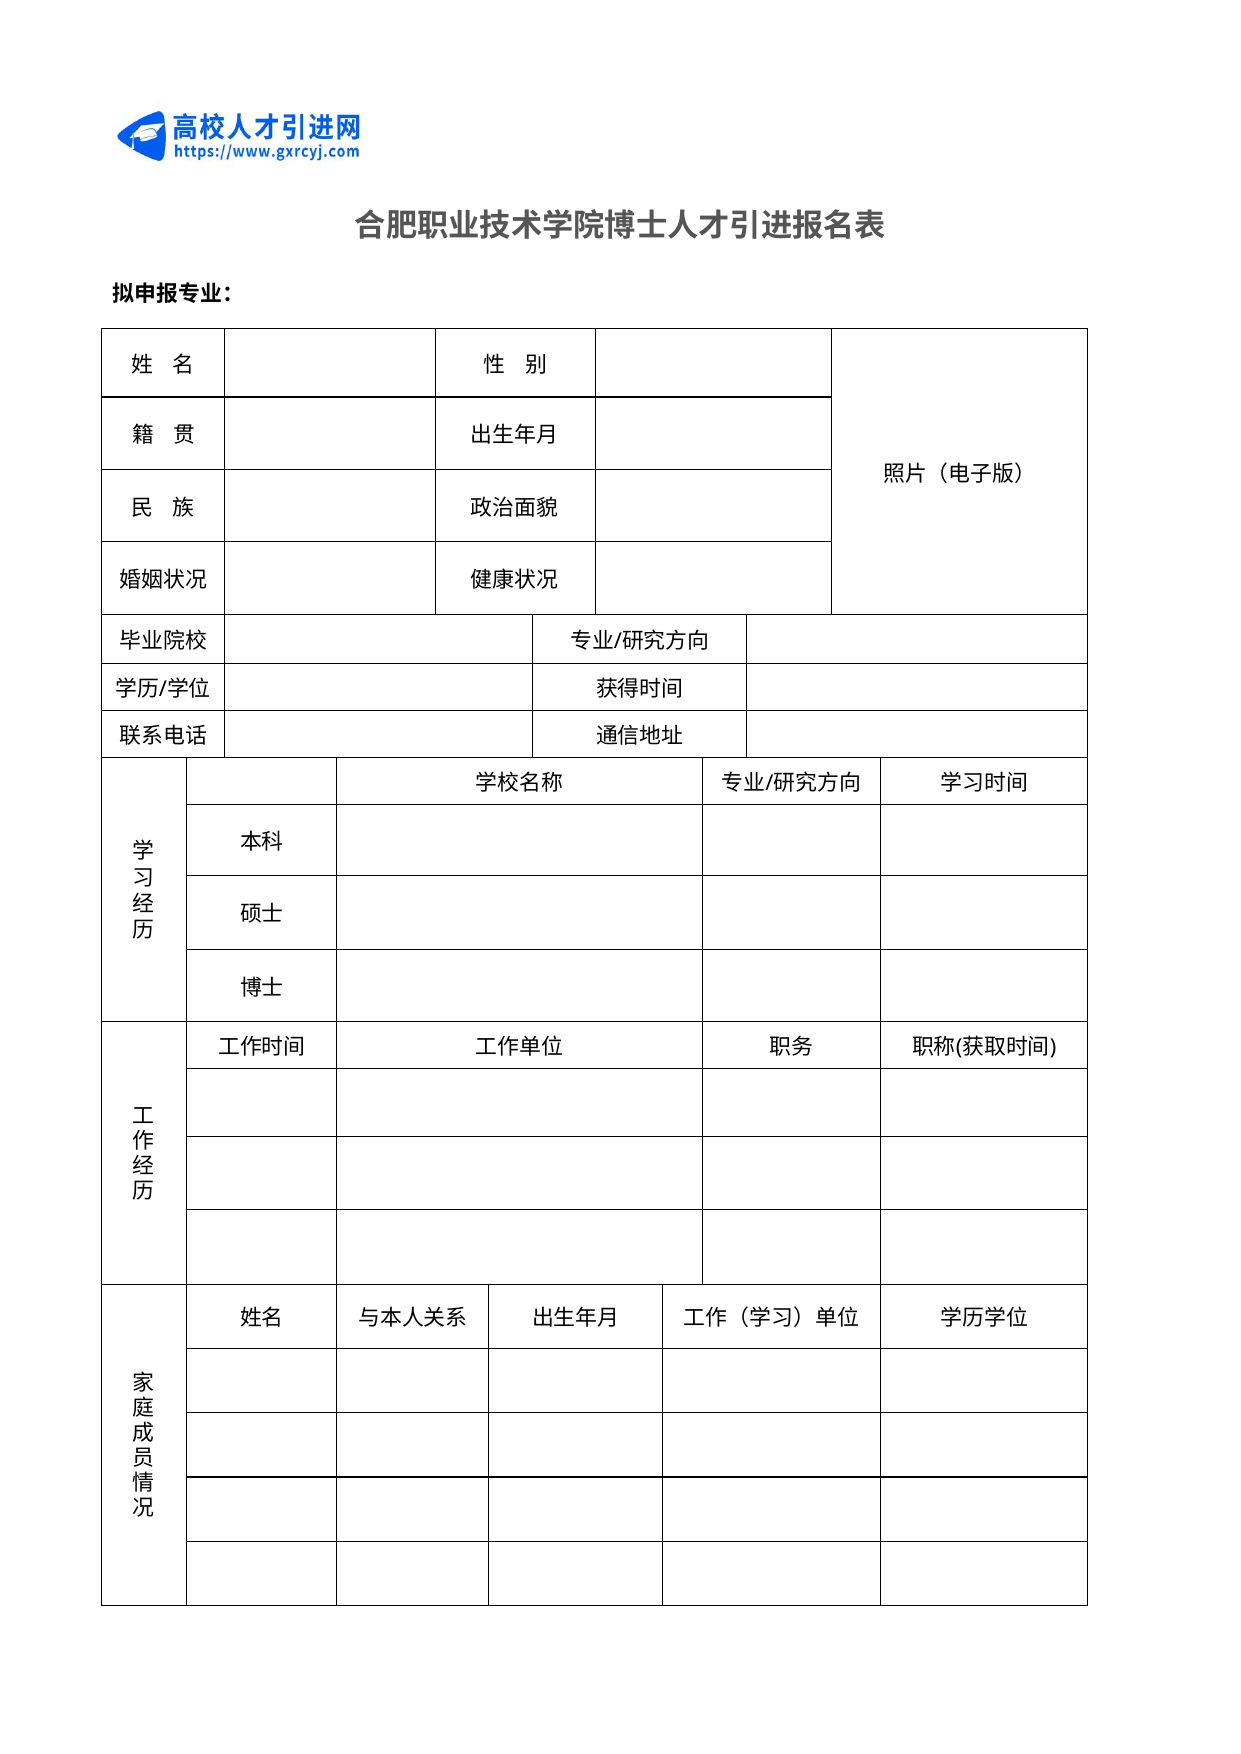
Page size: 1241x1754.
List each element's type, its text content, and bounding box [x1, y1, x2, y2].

table_cell [489, 1542, 662, 1605]
table_cell 工作经历 [102, 1022, 186, 1284]
table_cell [663, 1478, 880, 1541]
table_cell 婚姻状况 [102, 542, 224, 614]
table_cell [337, 805, 702, 874]
table_cell 民 族 [102, 470, 224, 541]
table_cell 出生年月 [436, 398, 595, 469]
table_header 姓 名 [102, 329, 224, 396]
table_cell [337, 1137, 702, 1209]
table_cell [489, 1349, 662, 1412]
table_cell 职务 [703, 1022, 880, 1068]
table_cell 出生年月 [489, 1285, 662, 1348]
table_cell [663, 1349, 880, 1412]
table_cell 学校名称 [337, 758, 702, 804]
table_cell 与本人关系 [337, 1285, 488, 1348]
table_cell 姓名 [187, 1285, 336, 1348]
table_cell [337, 1210, 702, 1284]
table_cell [663, 1413, 880, 1476]
table_cell 专业/研究方向 [533, 615, 746, 662]
table_cell 家庭成员情况 [102, 1285, 186, 1605]
table_cell [337, 1349, 488, 1412]
table_cell 博士 [187, 950, 336, 1021]
table_cell 学历/学位 [102, 664, 224, 710]
table_cell 联系电话 [102, 711, 224, 757]
table_cell [187, 758, 336, 804]
table_cell [881, 950, 1087, 1021]
table_cell [881, 1349, 1087, 1412]
table_cell [703, 1210, 880, 1284]
table_cell 工作（学习）单位 [663, 1285, 880, 1348]
text 合肥职业技术学院博士人才引进报名表 [112, 191, 1128, 256]
table_cell 健康状况 [436, 542, 595, 614]
text 拟申报专业： [112, 276, 1128, 308]
table_cell 职称(获取时间) [881, 1022, 1087, 1068]
table_cell [187, 1069, 336, 1136]
table_header [596, 329, 831, 396]
table_cell [489, 1478, 662, 1541]
table_cell [337, 950, 702, 1021]
table_cell 学习时间 [881, 758, 1087, 804]
table_cell [881, 1478, 1087, 1541]
table_cell 工作单位 [337, 1022, 702, 1068]
table_cell [225, 398, 435, 469]
table_cell [337, 1478, 488, 1541]
table_cell 籍 贯 [102, 398, 224, 469]
table_cell [596, 398, 831, 469]
table_cell [881, 1137, 1087, 1209]
table_cell [187, 1137, 336, 1209]
table_cell [337, 1542, 488, 1605]
table_header 性 别 [436, 329, 595, 396]
table_cell [747, 664, 1087, 710]
table_cell [489, 1413, 662, 1476]
table_cell [881, 1413, 1087, 1476]
table_cell [881, 1069, 1087, 1136]
table_cell [187, 1413, 336, 1476]
table_cell [337, 1069, 702, 1136]
table_cell [703, 805, 880, 874]
table_cell [703, 876, 880, 949]
table_cell 通信地址 [533, 711, 746, 757]
table_cell [881, 1542, 1087, 1605]
table_cell [881, 805, 1087, 874]
table_header [225, 329, 435, 396]
table_cell 本科 [187, 805, 336, 874]
table_cell [187, 1349, 336, 1412]
table_cell [596, 470, 831, 541]
table_cell [703, 950, 880, 1021]
table_cell 毕业院校 [102, 615, 224, 662]
table_cell 学历学位 [881, 1285, 1087, 1348]
table_cell [225, 615, 532, 662]
table_header 照片（电子版） [832, 329, 1087, 614]
table_cell [225, 542, 435, 614]
table_cell [596, 542, 831, 614]
table_cell [881, 1210, 1087, 1284]
table_cell 获得时间 [533, 664, 746, 710]
table_cell 政治面貌 [436, 470, 595, 541]
table_cell 硕士 [187, 876, 336, 949]
table_cell [187, 1542, 336, 1605]
table_cell [747, 711, 1087, 757]
table_cell [703, 1069, 880, 1136]
table_cell [225, 470, 435, 541]
table_cell [187, 1478, 336, 1541]
table_cell 工作时间 [187, 1022, 336, 1068]
table_cell 学习经历 [102, 758, 186, 1021]
table_cell [187, 1210, 336, 1284]
table_cell [225, 711, 532, 757]
table_cell [703, 1137, 880, 1209]
table_cell [337, 1413, 488, 1476]
table_cell [663, 1542, 880, 1605]
table_cell [225, 664, 532, 710]
table_cell [337, 876, 702, 949]
picture [112, 90, 370, 188]
table_cell [747, 615, 1087, 662]
table_cell 专业/研究方向 [703, 758, 880, 804]
table_cell [881, 876, 1087, 949]
